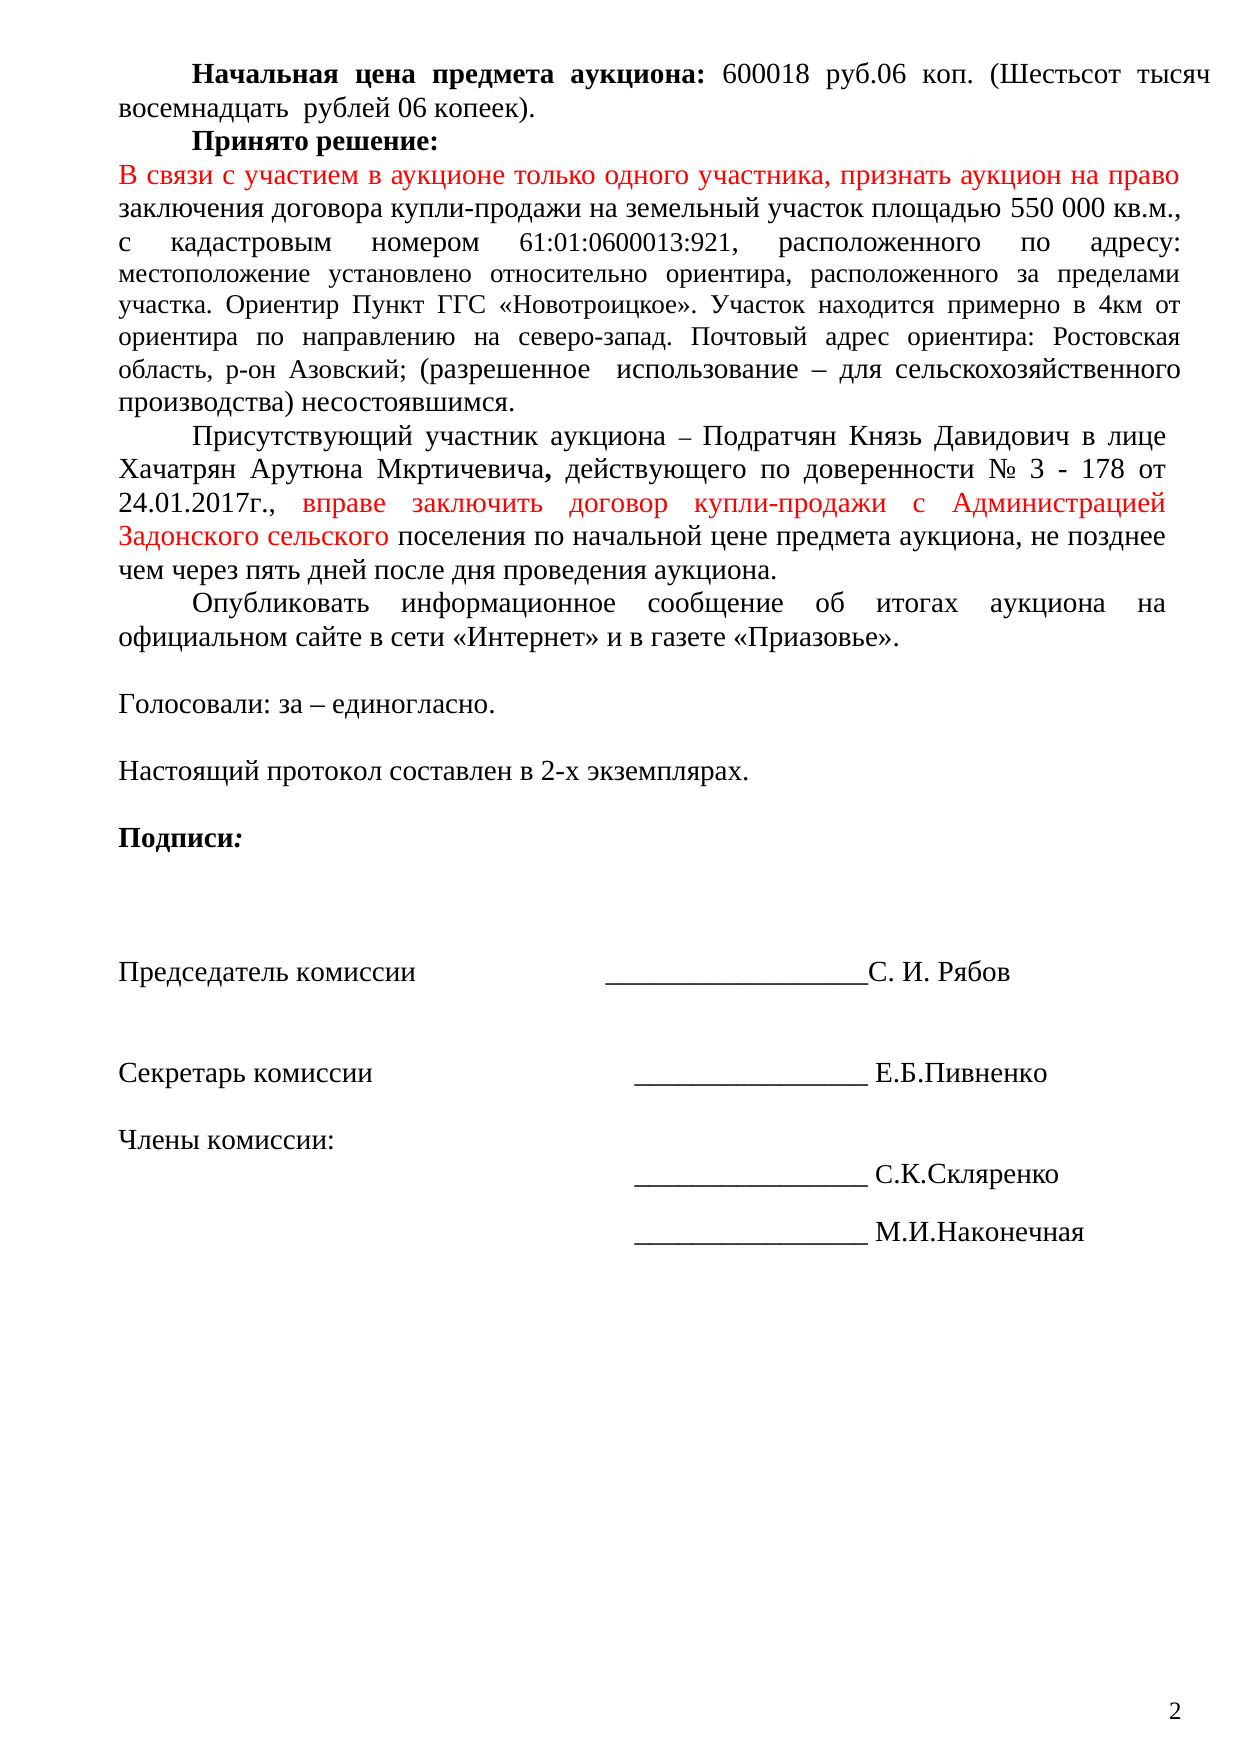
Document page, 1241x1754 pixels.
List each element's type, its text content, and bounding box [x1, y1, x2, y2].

text Члены комиссии: [118, 1122, 1167, 1156]
text В связи с участием в аукционе только одного участника, признать аукцион на право заключения договора купли-продажи на земельный участок площадью 550 000 кв.м., с кадастровым номером 61:01:0600013:921, расположенного по адресу: местоположение установлено относительно ориентира, расположенного за пределами участка. Ориентир Пункт ГГС «Новотроицкое». Участок находится примерно в 4км от ориентира по направлению на северо-запад. Почтовый адрес ориентира: Ростовская область, р-он Азовский; (разрешенное использование – для сельскохозяйственного производства) несостоявшимся. [118, 157, 1181, 418]
text Опубликовать информационное сообщение об итогах аукциона на официальном сайте в сети «Интернет» и в газете «Приазовье». [118, 586, 1167, 653]
text Секретарь комиссии ________________ Е.Б.Пивненко [118, 1055, 1167, 1089]
text Председатель комиссии __________________С. И. Рябов [118, 954, 1167, 988]
text Голосовали: за – единогласно. [118, 686, 1167, 720]
text Начальная цена предмета аукциона: 600018 руб.06 коп. (Шестьсот тысяч восемнадцать рублей 06 копеек). [118, 56, 1211, 123]
text Настоящий протокол составлен в 2-х экземплярах. [118, 753, 1167, 787]
text Принято решение: [118, 123, 1211, 157]
text Подписи: [118, 820, 1167, 854]
text Присутствующий участник аукциона – Подратчян Князь Давидович в лице Хачатрян Арутюна Мкртичевича, действующего по доверенности № 3 - 178 от 24.01.2017г., вправе заключить договор купли-продажи с Администрацией Задонского сельского поселения по начальной цене предмета аукциона, не позднее чем через пять дней после дня проведения аукциона. [118, 418, 1167, 586]
text ________________ М.И.Наконечная [118, 1214, 1167, 1248]
text ________________ С.К.Скляренко [561, 1156, 1167, 1189]
